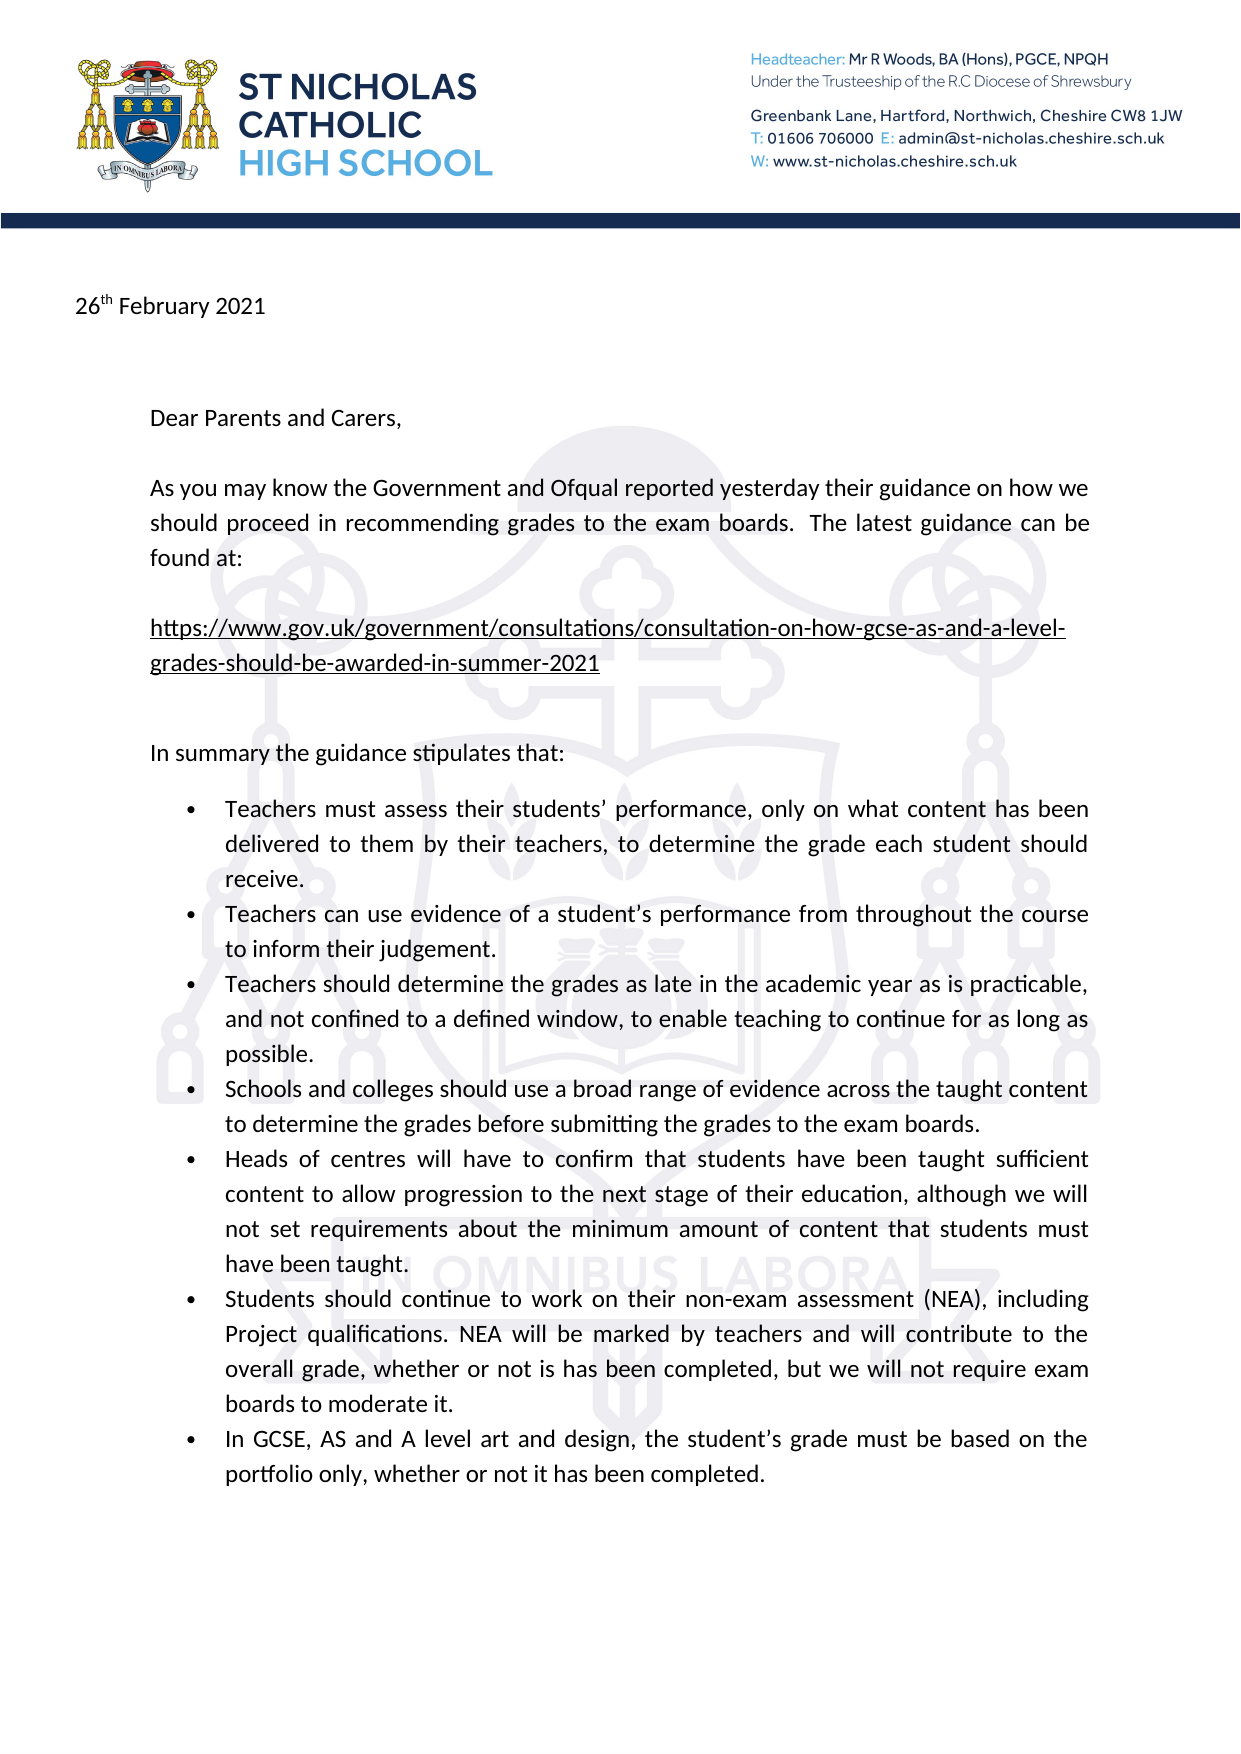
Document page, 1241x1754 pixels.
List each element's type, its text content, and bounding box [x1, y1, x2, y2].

list Students should continue to work on their non-exam assessment (NEA), including Project qualifications. NEA will be marked by teachers and will contribute to the overall grade, whether or not is has been completed, but we will not require exam boards to moderate it. [187, 1283, 1090, 1419]
list Teachers should determine the grades as late in the academic year as is practicable, and not confined to a defined window, to enable teaching to continue for as long as possible. [187, 968, 1090, 1069]
text https://www.gov.uk/government/consultations/consultation-on-how-gcse-as-and-a-level-grades-should-be-awarded-in-summer-2021 [150, 612, 1090, 677]
text 26th February 2021 [75, 290, 1090, 321]
text Dear Parents and Carers, [150, 402, 1090, 432]
text In summary the guidance stipulates that: [150, 737, 1090, 768]
list Teachers can use evidence of a student’s performance from throughout the course to inform their judgement. [187, 898, 1090, 964]
text As you may know the Government and Ofqual reported yesterday their guidance on how we should proceed in recommending grades to the exam boards. The latest guidance can be found at: [150, 472, 1090, 572]
list Heads of centres will have to confirm that students have been taught sufficient content to allow progression to the next stage of their education, although we will not set requirements about the minimum amount of content that students must have been taught. [187, 1143, 1090, 1279]
picture [0, 0, 1241, 1754]
list In GCSE, AS and A level art and design, the student’s grade must be based on the portfolio only, whether or not it has been completed. [187, 1423, 1090, 1489]
list Schools and colleges should use a broad range of evidence across the taught content to determine the grades before submitting the grades to the exam boards. [187, 1073, 1090, 1139]
list Teachers must assess their students’ performance, only on what content has been delivered to them by their teachers, to determine the grade each student should receive. [187, 793, 1090, 894]
